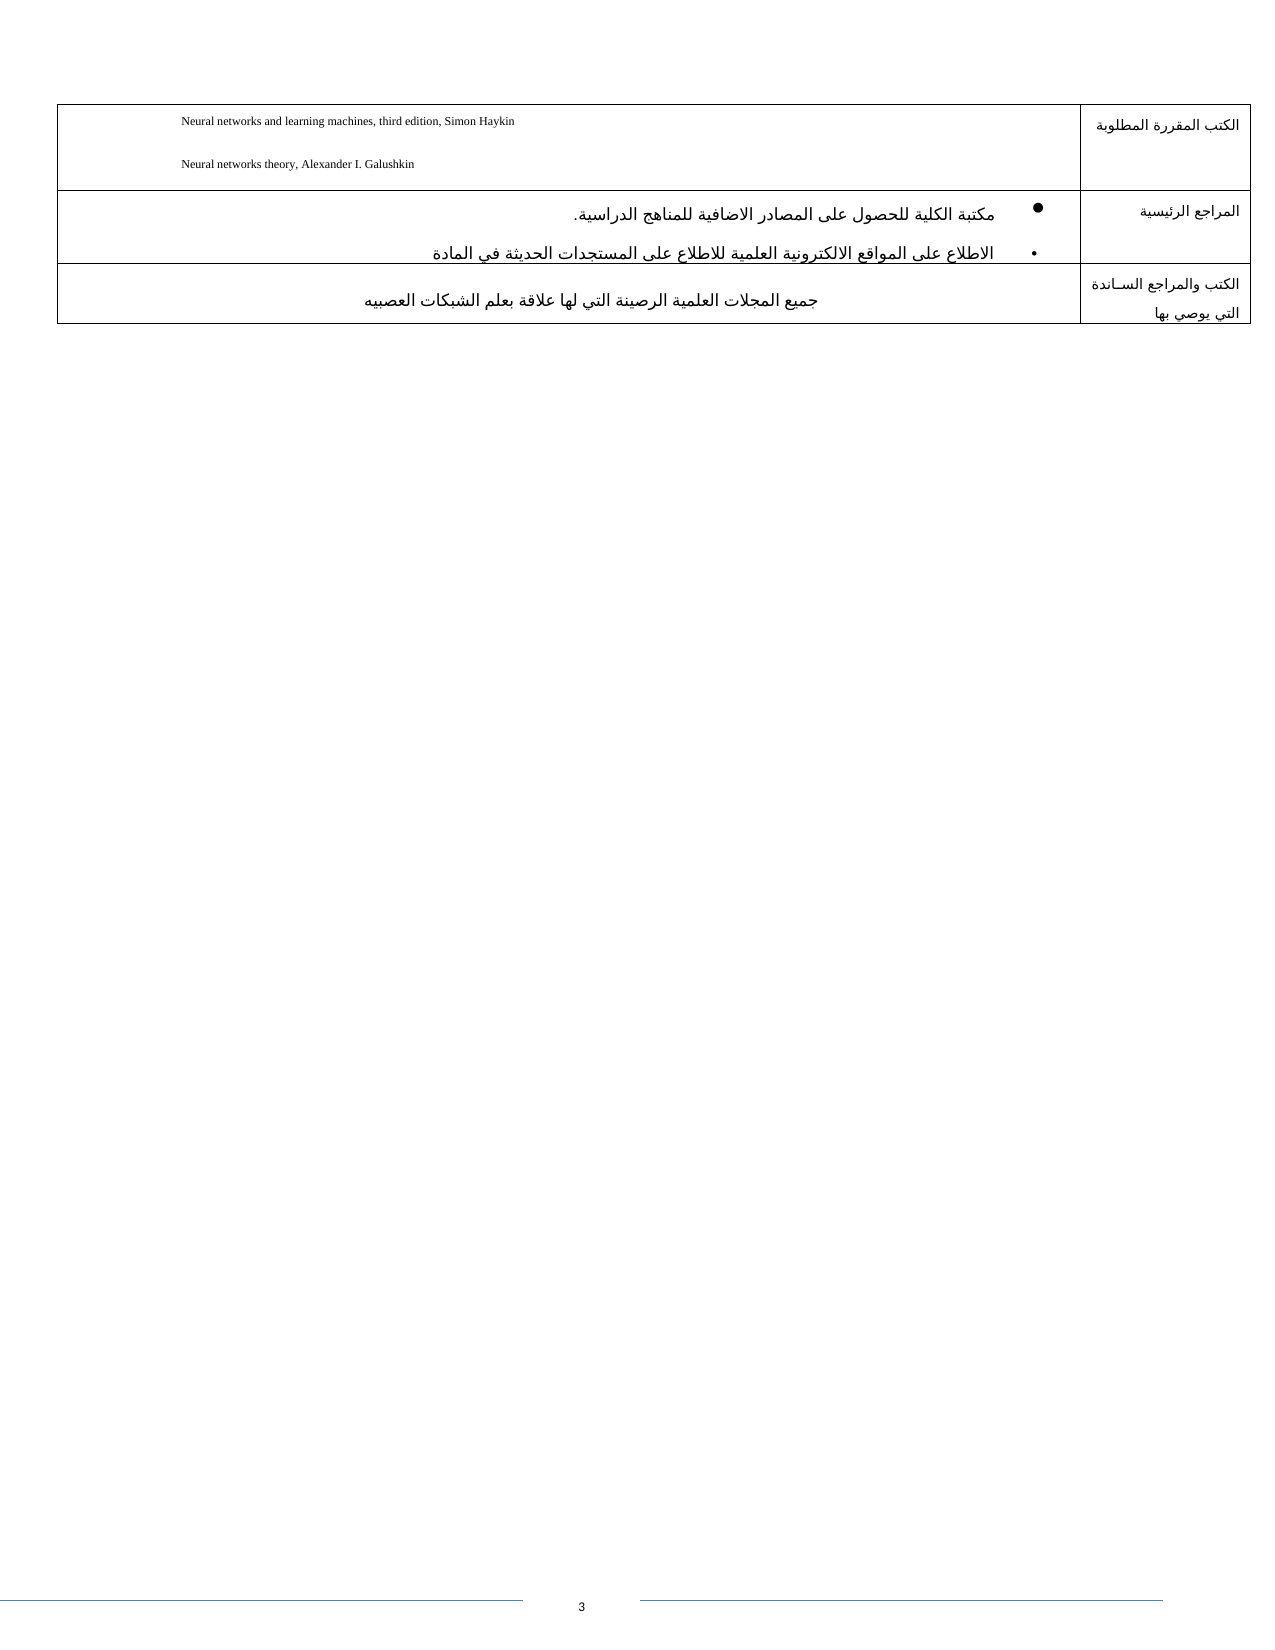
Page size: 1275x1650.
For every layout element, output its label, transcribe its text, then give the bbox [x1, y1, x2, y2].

table_cell الكتب المقررة المطلوبة [1081, 105, 1250, 190]
table_cell المراجع الرئيسية [1081, 191, 1250, 263]
table_cell الكتب والمراجع الساندة التي يوصي بها [1081, 264, 1250, 322]
table_cell مكتبة الكلية للحصول على المصادر الاضافية للمناهج الدراسية. الاطلاع على المواقع الالكترونية العلمية للاطلاع على المستجدات الحديثة في المادة [58, 191, 1080, 263]
table_cell جميع المجلات العلمية الرصينة التي لها علاقة بعلم الشبكات العصبيه [58, 264, 1080, 322]
table_cell Neural networks and learning machines, third edition, Simon Haykin Neural networks theory, Alexander I. Galushkin [58, 105, 1080, 190]
